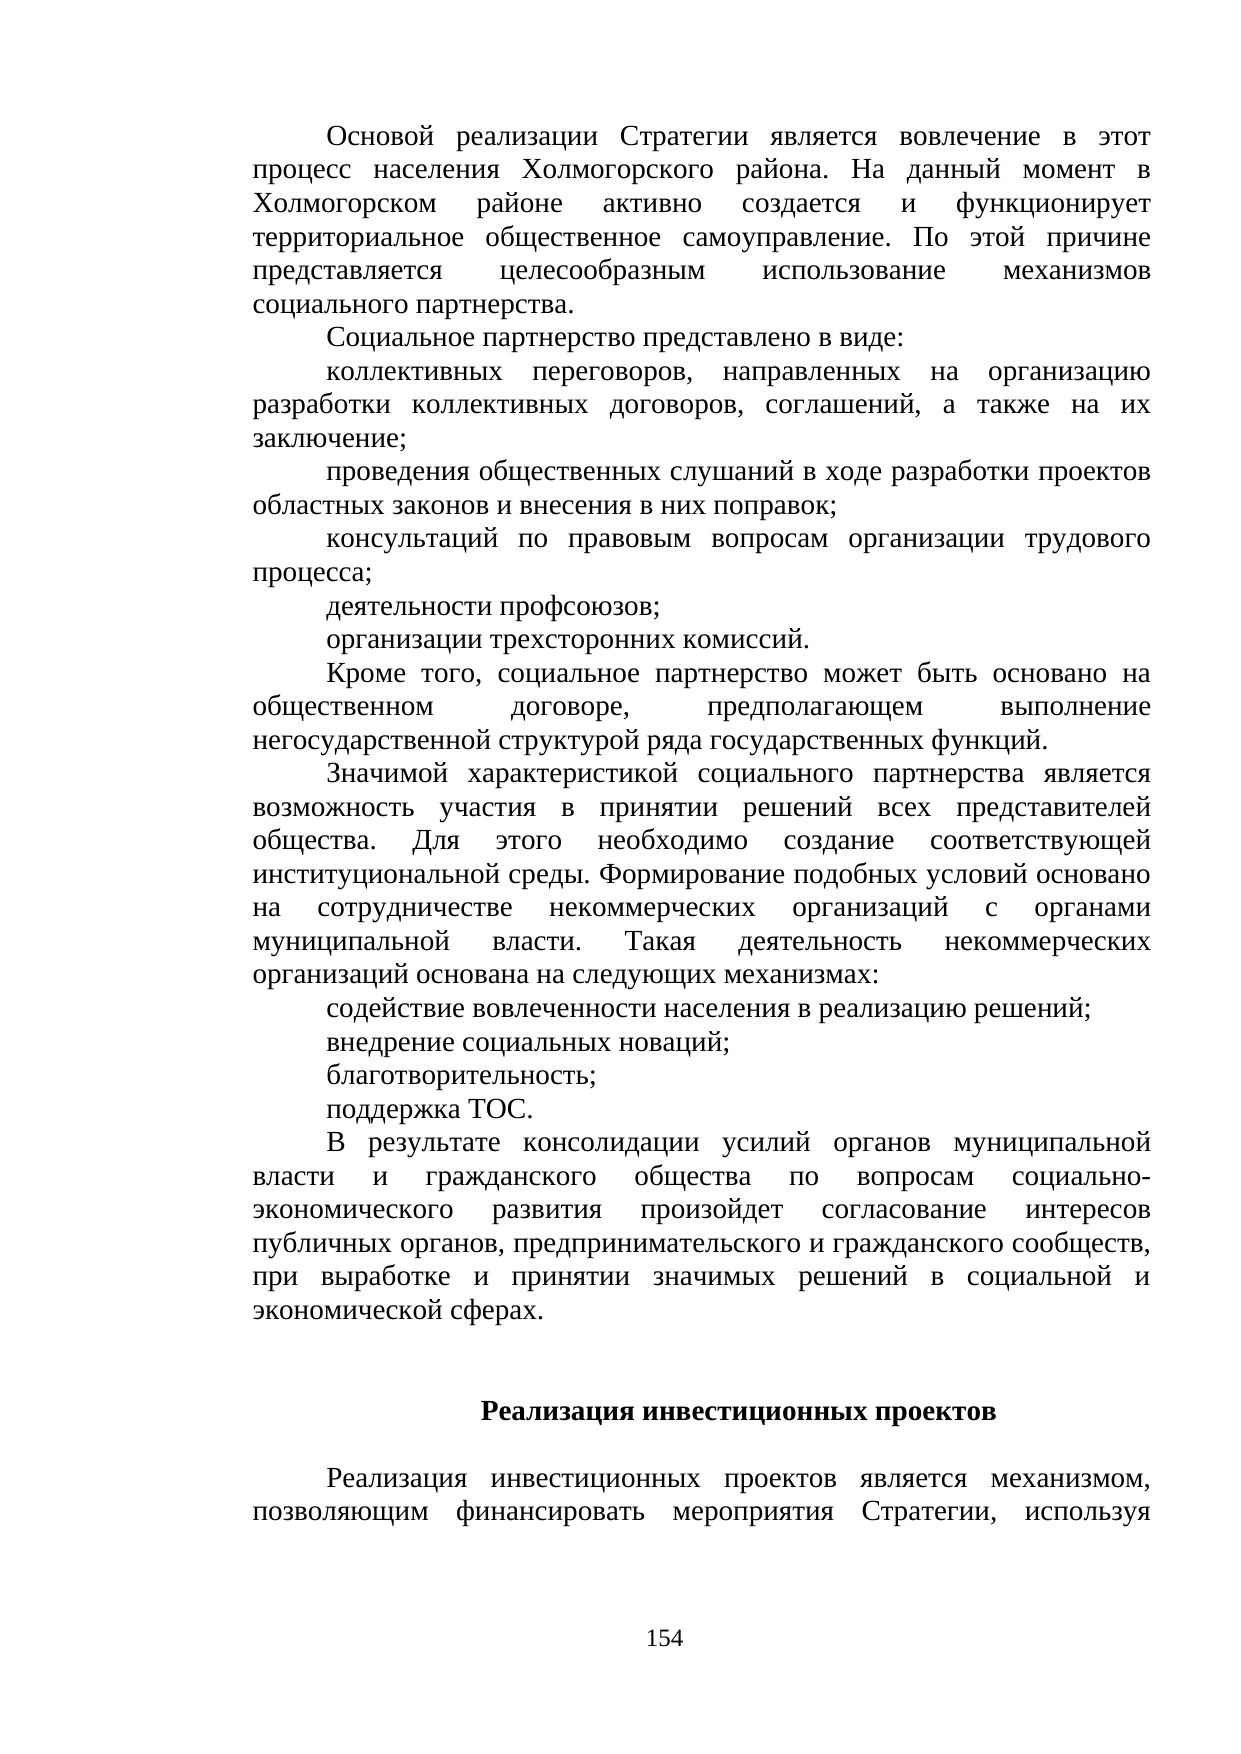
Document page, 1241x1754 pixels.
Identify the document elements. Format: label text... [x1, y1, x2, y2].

text коллективных переговоров, направленных на организацию разработки коллективных договоров, соглашений, а также на их заключение; [252, 353, 1152, 453]
text Реализация инвестиционных проектов [252, 1393, 1152, 1426]
text проведения общественных слушаний в ходе разработки проектов областных законов и внесения в них поправок; [252, 453, 1152, 521]
text консультаций по правовым вопросам организации трудового процесса; [252, 521, 1152, 588]
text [252, 1460, 1152, 1527]
text деятельности профсоюзов; [252, 588, 1152, 621]
text Кроме того, социальное партнерство может быть основано на общественном договоре, предполагающем выполнение негосударственной структурой ряда государственных функций. [252, 655, 1152, 755]
text Основой реализации Стратегии является вовлечение в этот процесс населения Холмогорского района. На данный момент в Холмогорском районе активно создается и функционирует территориальное общественное самоуправление. По этой причине представляется целесообразным использование механизмов социального партнерства. [252, 118, 1152, 319]
text благотворительность; [252, 1057, 1152, 1091]
text содействие вовлеченности населения в реализацию решений; [252, 990, 1152, 1024]
text Значимой характеристикой социального партнерства является возможность участия в принятии решений всех представителей общества. Для этого необходимо создание соответствующей институциональной среды. Формирование подобных условий основано на сотрудничестве некоммерческих организаций с органами муниципальной власти. Такая деятельность некоммерческих организаций основана на следующих механизмах: [252, 755, 1152, 990]
text поддержка ТОС. [252, 1091, 1152, 1124]
text внедрение социальных новаций; [252, 1024, 1152, 1057]
text организации трехсторонних комиссий. [252, 621, 1152, 655]
text Социальное партнерство представлено в виде: [252, 319, 1152, 353]
text В результате консолидации усилий органов муниципальной власти и гражданского общества по вопросам социально-экономического развития произойдет согласование интересов публичных органов, предпринимательского и гражданского сообществ, при выработке и принятии значимых решений в социальной и экономической сферах. [252, 1124, 1152, 1326]
